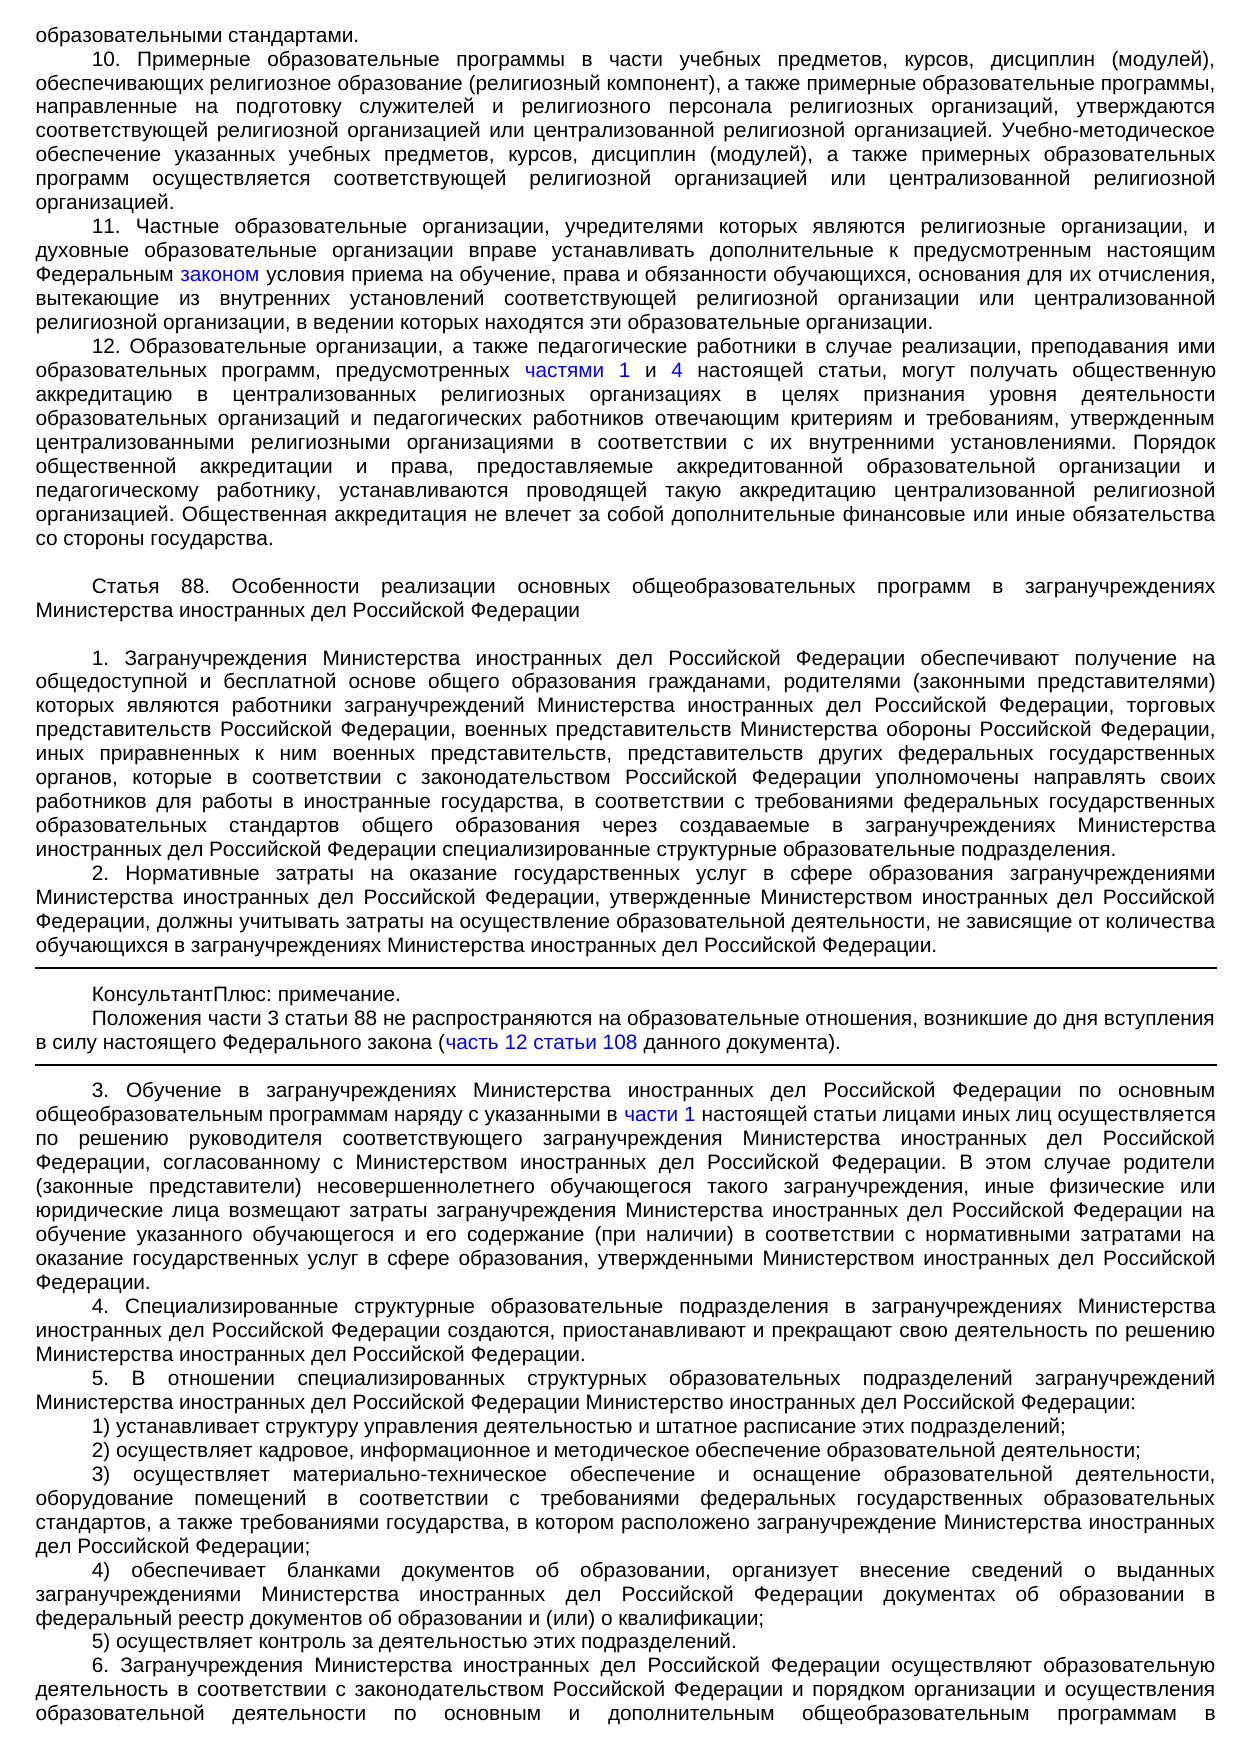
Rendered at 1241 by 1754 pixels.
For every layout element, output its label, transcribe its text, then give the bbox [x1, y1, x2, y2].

text КонсультантПлюс: примечание. [35, 982, 1217, 1006]
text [35, 22, 1217, 46]
text 2. Нормативные затраты на оказание государственных услуг в сфере образования загранучреждениями Министерства иностранных дел Российской Федерации, утвержденные Министерством иностранных дел Российской Федерации, должны учитывать затраты на осуществление образовательной деятельности, не зависящие от количества обучающихся в загранучреждениях Министерства иностранных дел Российской Федерации. [35, 861, 1217, 957]
text 11. Частные образовательные организации, учредителями которых являются религиозные организации, и духовные образовательные организации вправе устанавливать дополнительные к предусмотренным настоящим Федеральным законом условия приема на обучение, права и обязанности обучающихся, основания для их отчисления, вытекающие из внутренних установлений соответствующей религиозной организации или централизованной религиозной организации, в ведении которых находятся эти образовательные организации. [35, 214, 1217, 334]
text Статья 88. Особенности реализации основных общеобразовательных программ в загранучреждениях Министерства иностранных дел Российской Федерации [35, 573, 1217, 621]
text 5. В отношении специализированных структурных образовательных подразделений загранучреждений Министерства иностранных дел Российской Федерации Министерство иностранных дел Российской Федерации: [35, 1366, 1217, 1414]
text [35, 1653, 1217, 1725]
text 10. Примерные образовательные программы в части учебных предметов, курсов, дисциплин (модулей), обеспечивающих религиозное образование (религиозный компонент), а также примерные образовательные программы, направленные на подготовку служителей и религиозного персонала религиозных организаций, утверждаются соответствующей религиозной организацией или централизованной религиозной организацией. Учебно-методическое обеспечение указанных учебных предметов, курсов, дисциплин (модулей), а также примерных образовательных программ осуществляется соответствующей религиозной организацией или централизованной религиозной организацией. [35, 46, 1217, 214]
text 3. Обучение в загранучреждениях Министерства иностранных дел Российской Федерации по основным общеобразовательным программам наряду с указанными в части 1 настоящей статьи лицами иных лиц осуществляется по решению руководителя соответствующего загранучреждения Министерства иностранных дел Российской Федерации, согласованному с Министерством иностранных дел Российской Федерации. В этом случае родители (законные представители) несовершеннолетнего обучающегося такого загранучреждения, иные физические или юридические лица возмещают затраты загранучреждения Министерства иностранных дел Российской Федерации на обучение указанного обучающегося и его содержание (при наличии) в соответствии с нормативными затратами на оказание государственных услуг в сфере образования, утвержденными Министерством иностранных дел Российской Федерации. [35, 1078, 1217, 1294]
text 1) устанавливает структуру управления деятельностью и штатное расписание этих подразделений; [35, 1414, 1217, 1438]
text 5) осуществляет контроль за деятельностью этих подразделений. [35, 1629, 1217, 1653]
text 1. Загранучреждения Министерства иностранных дел Российской Федерации обеспечивают получение на общедоступной и бесплатной основе общего образования гражданами, родителями (законными представителями) которых являются работники загранучреждений Министерства иностранных дел Российской Федерации, торговых представительств Российской Федерации, военных представительств Министерства обороны Российской Федерации, иных приравненных к ним военных представительств, представительств других федеральных государственных органов, которые в соответствии с законодательством Российской Федерации уполномочены направлять своих работников для работы в иностранные государства, в соответствии с требованиями федеральных государственных образовательных стандартов общего образования через создаваемые в загранучреждениях Министерства иностранных дел Российской Федерации специализированные структурные образовательные подразделения. [35, 645, 1217, 861]
text 12. Образовательные организации, а также педагогические работники в случае реализации, преподавания ими образовательных программ, предусмотренных частями 1 и 4 настоящей статьи, могут получать общественную аккредитацию в централизованных религиозных организациях в целях признания уровня деятельности образовательных организаций и педагогических работников отвечающим критериям и требованиям, утвержденным централизованными религиозными организациями в соответствии с их внутренними установлениями. Порядок общественной аккредитации и права, предоставляемые аккредитованной образовательной организации и педагогическому работнику, устанавливаются проводящей такую аккредитацию централизованной религиозной организацией. Общественная аккредитация не влечет за собой дополнительные финансовые или иные обязательства со стороны государства. [35, 334, 1217, 549]
text 4. Специализированные структурные образовательные подразделения в загранучреждениях Министерства иностранных дел Российской Федерации создаются, приостанавливают и прекращают свою деятельность по решению Министерства иностранных дел Российской Федерации. [35, 1294, 1217, 1366]
text 2) осуществляет кадровое, информационное и методическое обеспечение образовательной деятельности; [35, 1438, 1217, 1462]
text Положения части 3 статьи 88 не распространяются на образовательные отношения, возникшие до дня вступления в силу настоящего Федерального закона (часть 12 статьи 108 данного документа). [35, 1006, 1217, 1053]
text 3) осуществляет материально-техническое обеспечение и оснащение образовательной деятельности, оборудование помещений в соответствии с требованиями федеральных государственных образовательных стандартов, а также требованиями государства, в котором расположено загранучреждение Министерства иностранных дел Российской Федерации; [35, 1462, 1217, 1557]
text 4) обеспечивает бланками документов об образовании, организует внесение сведений о выданных загранучреждениями Министерства иностранных дел Российской Федерации документах об образовании в федеральный реестр документов об образовании и (или) о квалификации; [35, 1557, 1217, 1629]
